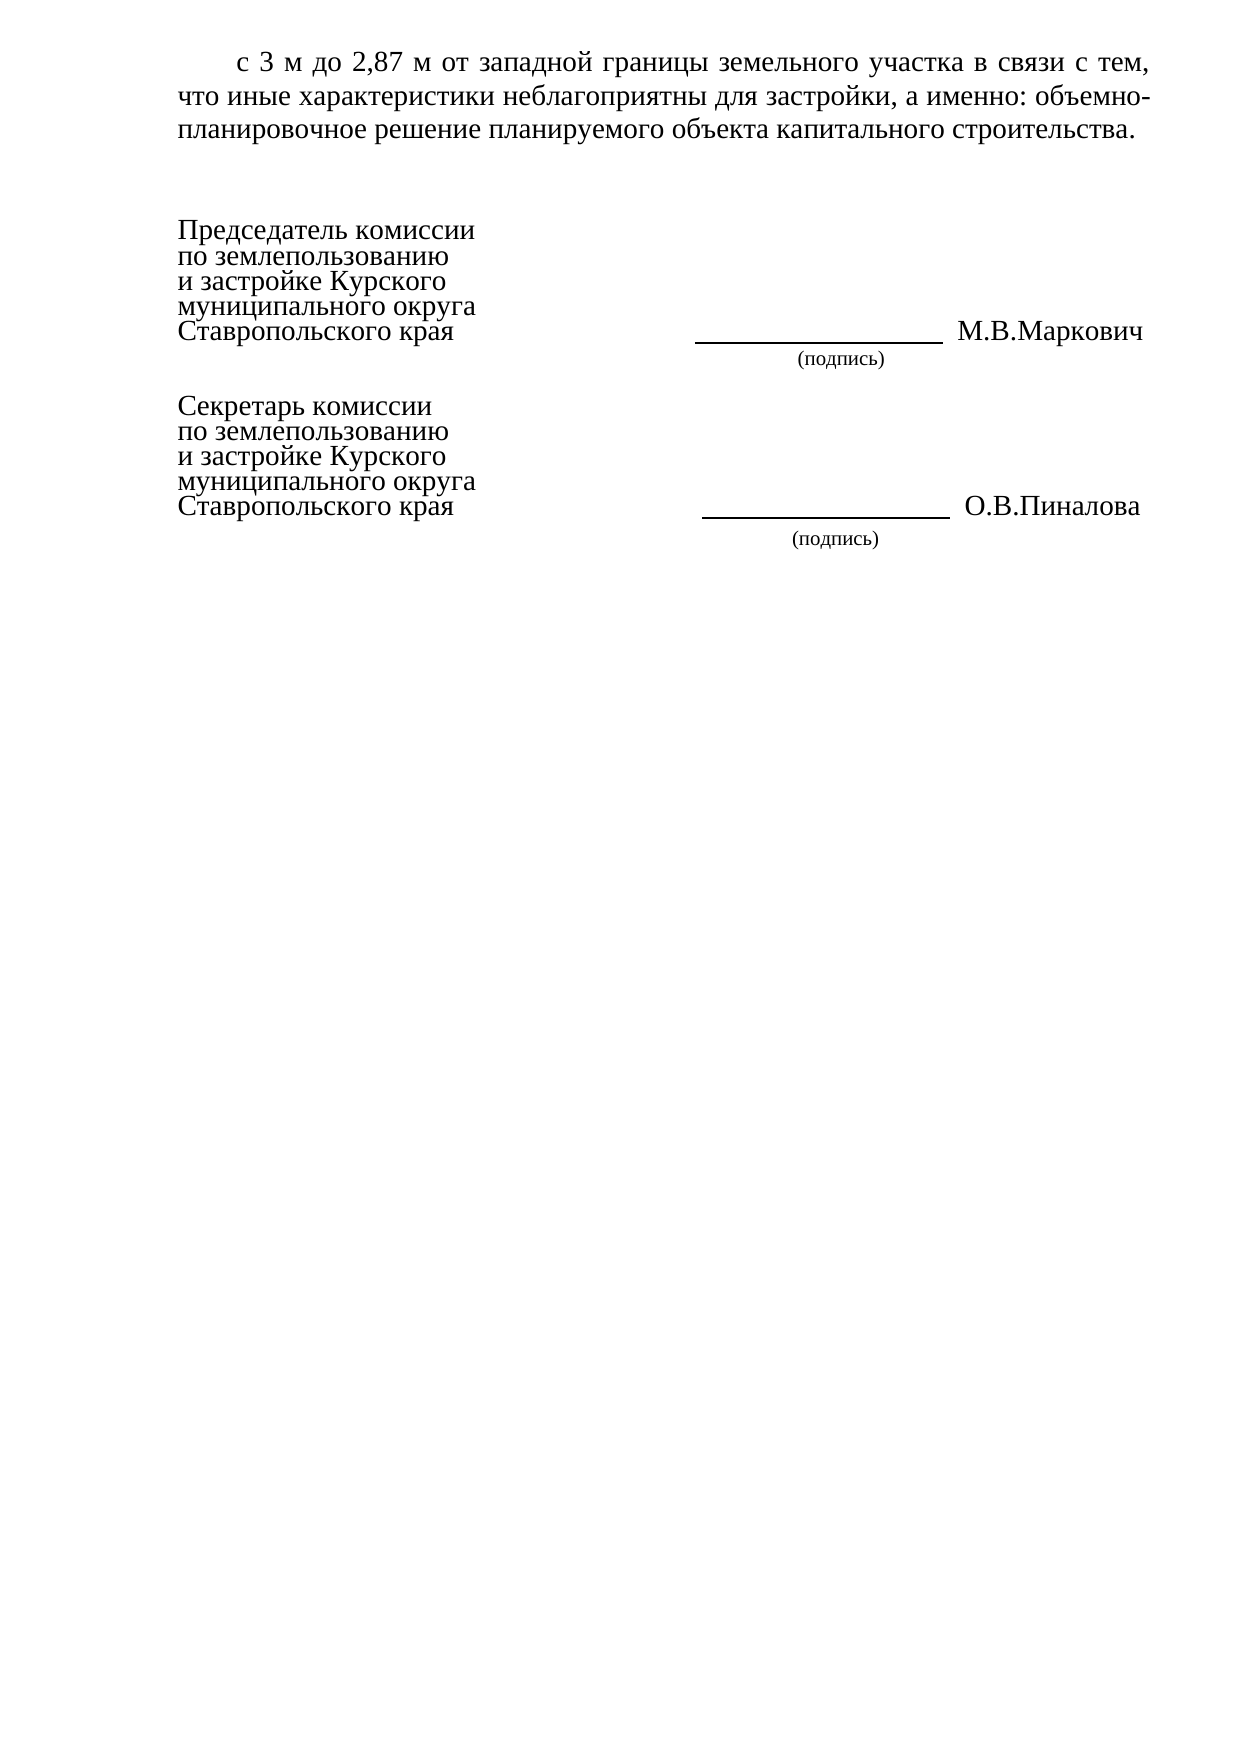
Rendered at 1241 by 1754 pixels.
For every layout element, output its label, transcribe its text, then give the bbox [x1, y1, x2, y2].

text и застройке Курского [177, 446, 1152, 471]
text муниципального округа [177, 471, 1152, 496]
text (подпись) [177, 521, 1152, 552]
text и застройке Курского [177, 271, 1152, 296]
text по землепользованию [177, 421, 1152, 446]
text Секретарь комиссии [177, 396, 1152, 421]
text (подпись) [797, 346, 1152, 371]
text Ставропольского края М.В.Маркович [177, 321, 1152, 346]
text Ставропольского края О.В.Пиналова [177, 496, 1152, 521]
text с 3 м до 2,87 м от западной границы земельного участка в связи с тем, что иные характеристики неблагоприятны для застройки, а именно: объемно-планировочное решение планируемого объекта капитального строительства. [177, 44, 1152, 145]
text по землепользованию [177, 246, 1152, 271]
text Председатель комиссии [177, 212, 1152, 246]
text муниципального округа [177, 296, 1152, 321]
